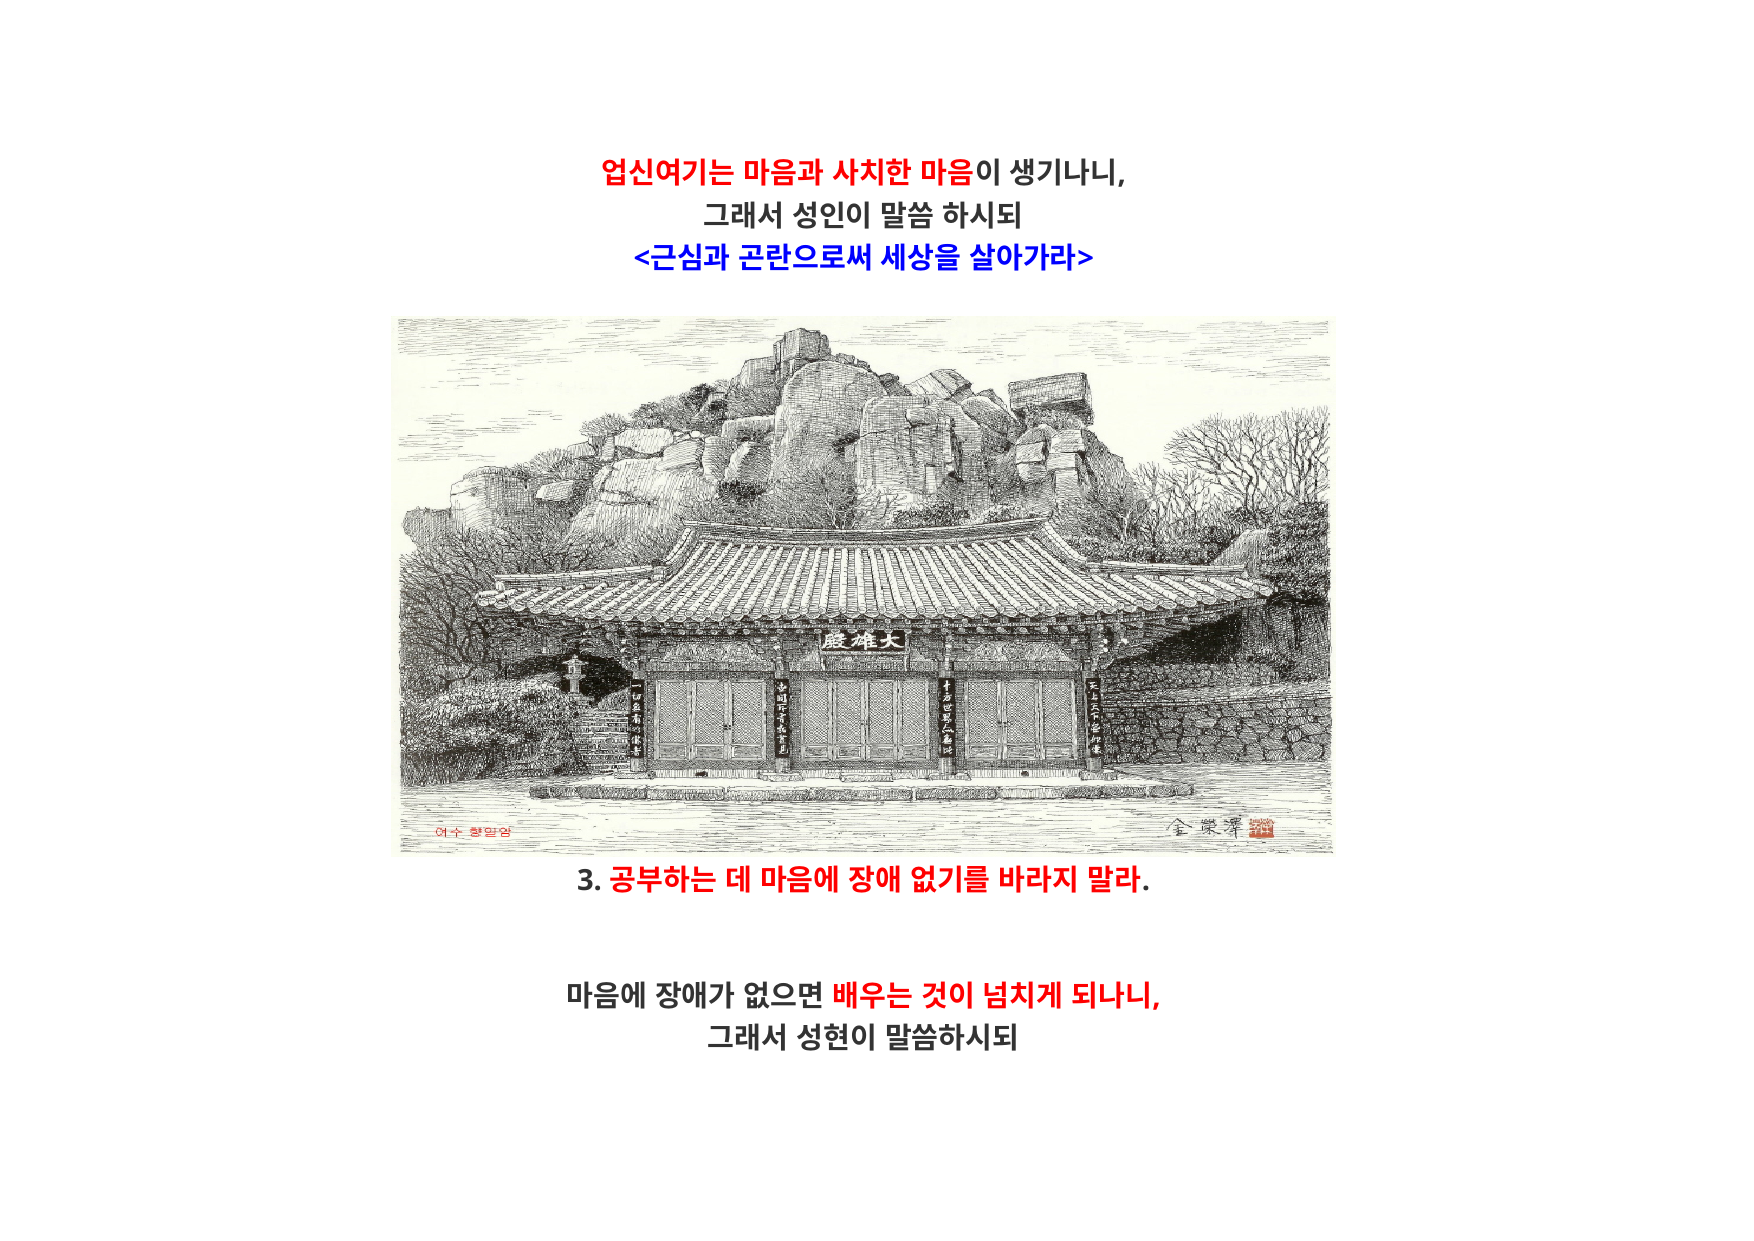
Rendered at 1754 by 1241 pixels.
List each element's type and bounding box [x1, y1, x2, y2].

picture [391, 316, 1336, 857]
table_header [391, 857, 1336, 1057]
table_header [391, 150, 1336, 316]
